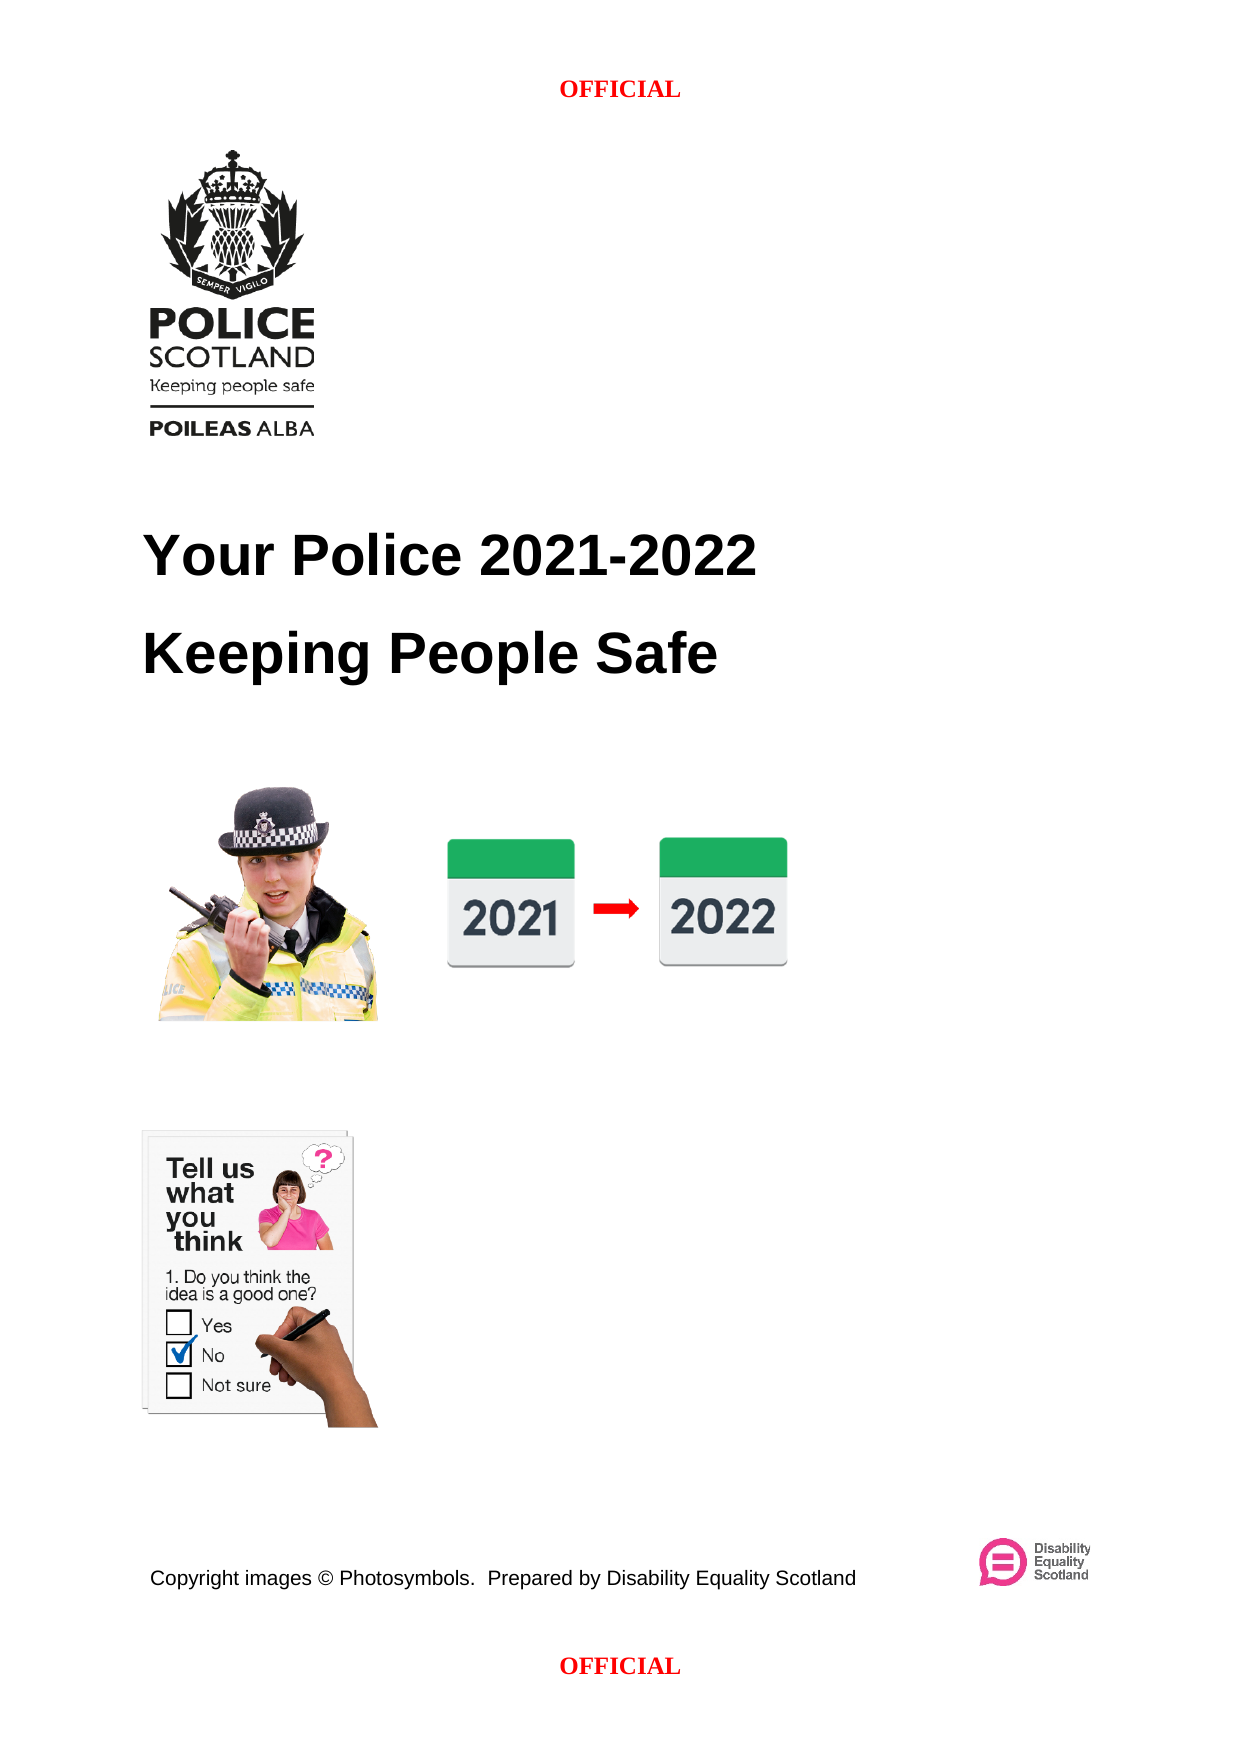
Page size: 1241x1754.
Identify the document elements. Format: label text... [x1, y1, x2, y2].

text Copyright images © Photosymbols. Prepared by Disability Equality Scotland [150, 1539, 1090, 1590]
picture [150, 785, 386, 1022]
picture [101, 1121, 418, 1437]
picture [150, 150, 314, 436]
text Keeping People Safe [61, 619, 1090, 686]
picture [979, 1538, 1091, 1586]
picture [445, 836, 789, 969]
text Your Police 2021-2022 [61, 521, 1090, 588]
